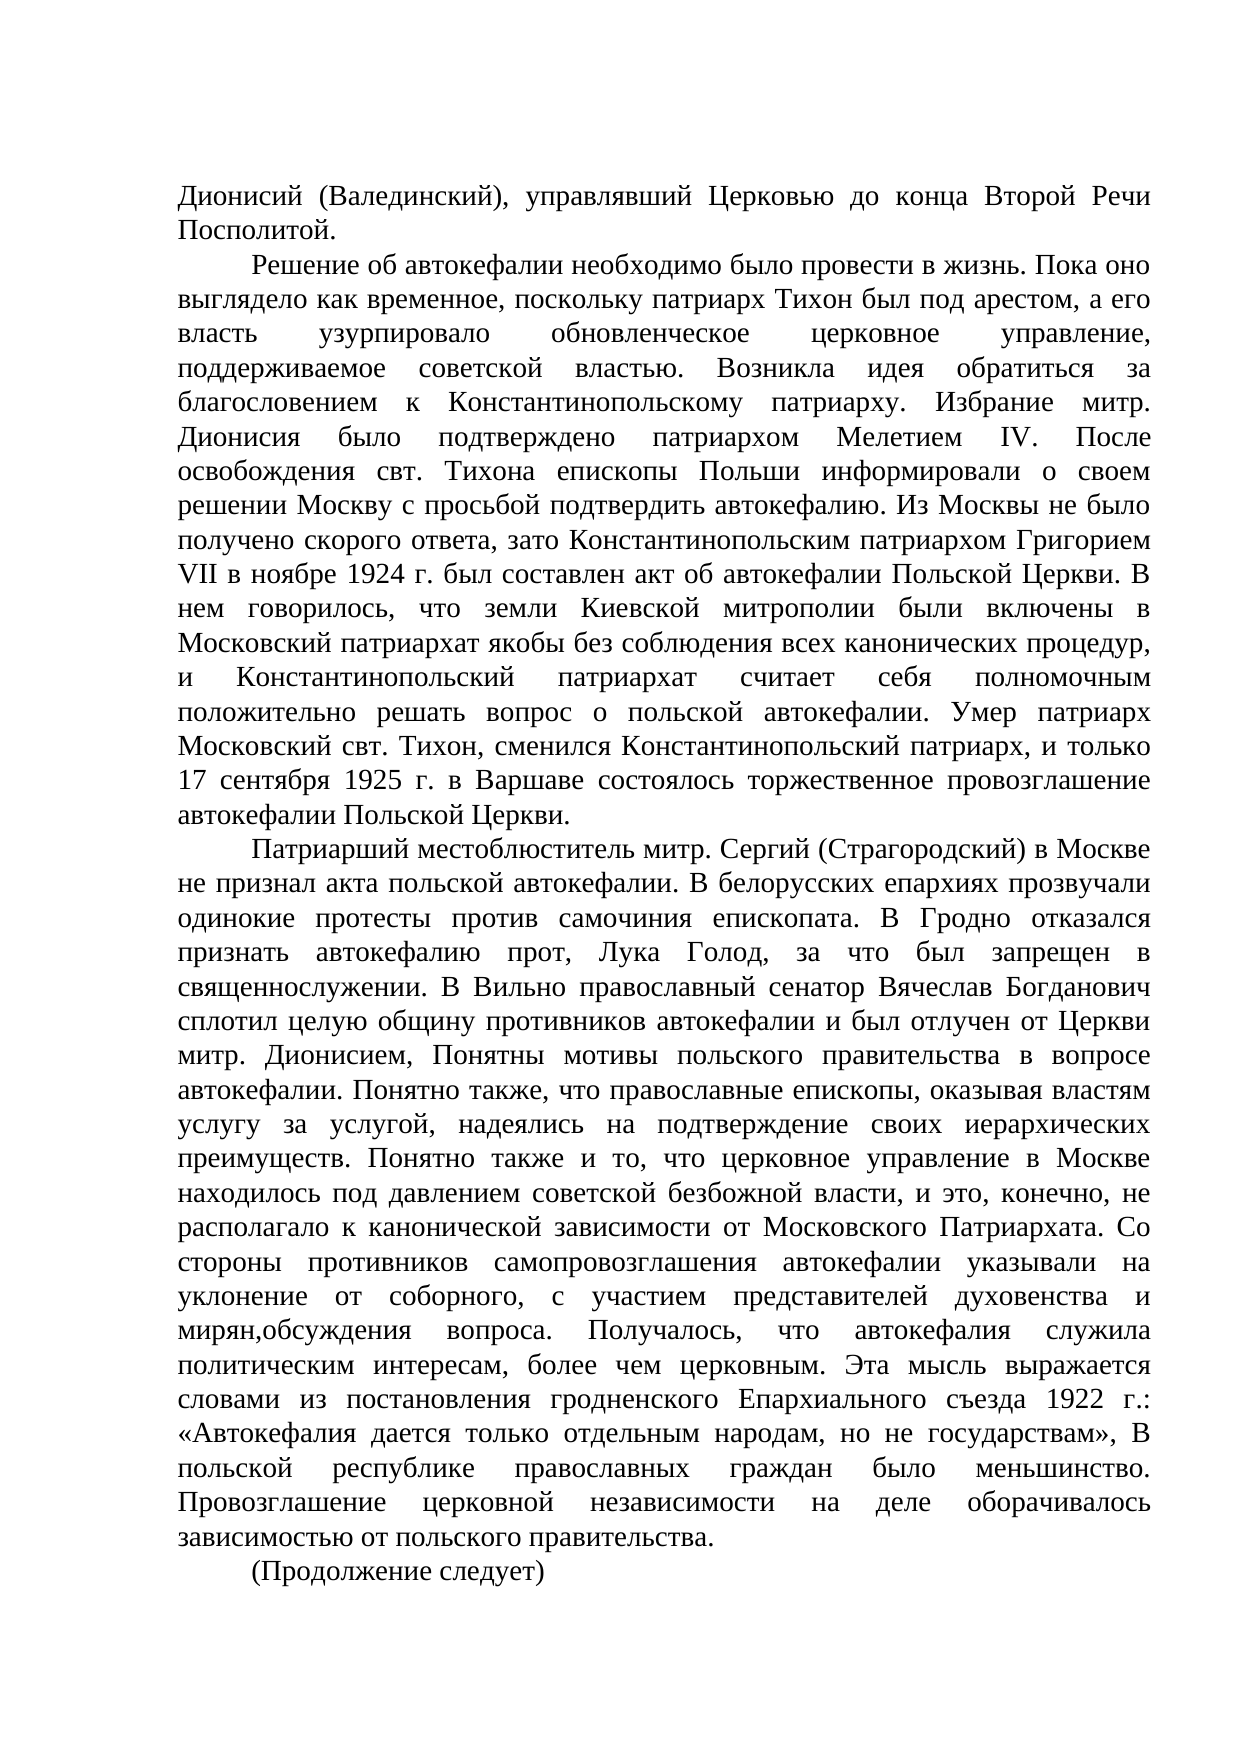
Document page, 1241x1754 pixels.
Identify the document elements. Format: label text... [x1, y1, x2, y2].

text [177, 177, 1152, 246]
text Решение об автокефалии необходимо было провести в жизнь. Пока оно выглядело как временное, поскольку патриарх Тихон был под арестом, а его власть узурпировало обновленческое церковное управление, поддерживаемое советской властью. Возникла идея обратиться за благословением к Константинопольскому патриарху. Избрание митр. Дионисия было подтверждено патриархом Мелетием IV. После освобождения свт. Тихона епископы Польши информировали о своем решении Москву с просьбой подтвердить автокефалию. Из Москвы не было получено скорого ответа, зато Константинопольским патриархом Григорием VII в ноябре 1924 г. был составлен акт об автокефалии Польской Церкви. В нем говорилось, что земли Киевской митрополии были включены в Московский патриархат якобы без соблюдения всех канонических процедур, и Константинопольский патриархат считает себя полномочным положительно решать вопрос о польской автокефалии. Умер патриарх Московский свт. Тихон, сменился Константинопольский патриарх, и только 17 сентября 1925 г. в Варшаве состоялось торжественное провозглашение автокефалии Польской Церкви. [177, 246, 1152, 830]
text Патриарший местоблюститель митр. Сергий (Страгородский) в Москве не признал акта польской автокефалии. В белорусских епархиях прозвучали одинокие протесты против самочиния епископата. В Гродно отказался признать автокефалию прот, Лука Голод, за что был запрещен в священнослужении. В Вильно православный сенатор Вячеслав Богданович сплотил целую общину противников автокефалии и был отлучен от Церкви митр. Дионисием, Понятны мотивы польского правительства в вопросе автокефалии. Понятно также, что православные епископы, оказывая властям услугу за услугой, надеялись на подтверждение своих иерархических преимуществ. Понятно также и то, что церковное управление в Москве находилось под давлением советской безбожной власти, и это, конечно, не располагало к канонической зависимости от Московского Патриархата. Со стороны противников самопровозглашения автокефалии указывали на уклонение от соборного, с участием представителей духовенства и мирян,обсуждения вопроса. Получалось, что автокефалия служила политическим интересам, более чем церковным. Эта мысль выражается словами из постановления гродненского Епархиального съезда 1922 г.: «Автокефалия дается только отдельным народам, но не государствам», В польской республике православных граждан было меньшинство. Провозглашение церковной независимости на деле оборачивалось зависимостью от польского правительства. [177, 830, 1152, 1552]
text (Продолжение следует) [177, 1552, 1152, 1587]
